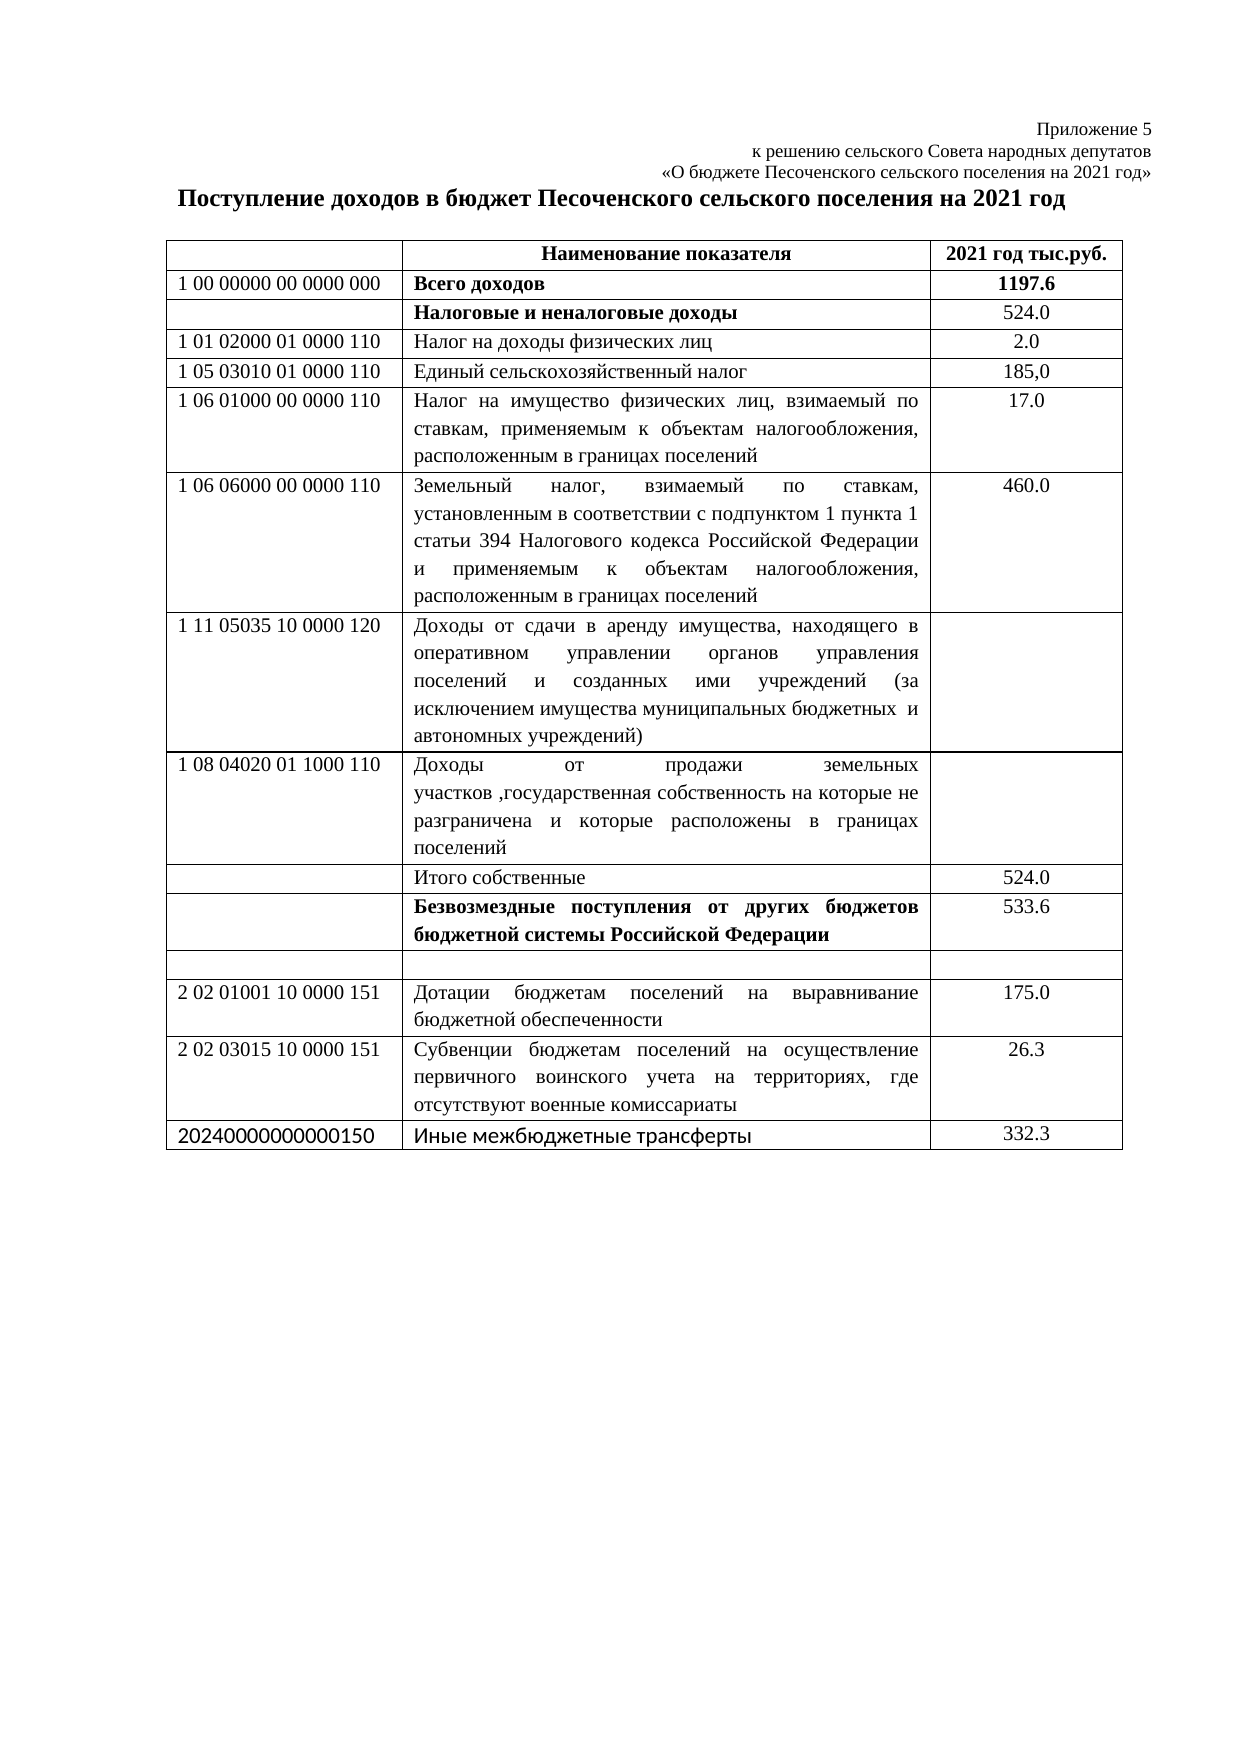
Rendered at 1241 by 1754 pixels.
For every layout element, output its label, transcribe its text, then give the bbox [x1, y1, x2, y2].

text Приложение 5 [177, 118, 1152, 140]
table_cell 26.3 [931, 1037, 1122, 1120]
table_header 2021 год тыс.руб. [931, 241, 1122, 270]
table_header Наименование показателя [403, 241, 930, 270]
table_header [167, 241, 402, 270]
table_cell 17.0 [931, 388, 1122, 472]
table_cell 524.0 [931, 300, 1122, 328]
text Поступление доходов в бюджет Песоченского сельского поселения на 2021 год [177, 183, 1152, 212]
table_cell 2 02 01001 10 0000 151 [167, 980, 402, 1036]
table_cell Субвенции бюджетам поселений на осуществление первичного воинского учета на территориях, где отсутствуют военные комиссариаты [403, 1037, 930, 1120]
table_cell 460.0 [931, 473, 1122, 612]
table_cell Всего доходов [403, 271, 930, 299]
table_cell 2.0 [931, 330, 1122, 358]
table_cell Единый сельскохозяйственный налог [403, 359, 930, 387]
table_cell 1 06 06000 00 0000 110 [167, 473, 402, 612]
table_cell [931, 951, 1122, 978]
table_cell 1 08 04020 01 1000 110 [167, 753, 402, 863]
table_cell 524.0 [931, 865, 1122, 893]
table_cell [167, 951, 402, 978]
table_cell Иные межбюджетные трансферты [403, 1121, 930, 1149]
table_cell 20240000000000150 [167, 1121, 402, 1149]
table_cell [931, 613, 1122, 751]
table_cell 2 02 03015 10 0000 151 [167, 1037, 402, 1120]
table_cell [403, 951, 930, 978]
table_cell Налог на доходы физических лиц [403, 330, 930, 358]
table_cell 1 06 01000 00 0000 110 [167, 388, 402, 472]
table_cell Налоговые и неналоговые доходы [403, 300, 930, 328]
table_cell 1 01 02000 01 0000 110 [167, 330, 402, 358]
table_cell 1197.6 [931, 271, 1122, 299]
table_cell Доходы от сдачи в аренду имущества, находящего в оперативном управлении органов управления поселений и созданных ими учреждений (за исключением имущества муниципальных бюджетных и автономных учреждений) [403, 613, 930, 751]
table_cell 1 11 05035 10 0000 120 [167, 613, 402, 751]
table_cell Безвозмездные поступления от других бюджетов бюджетной системы Российской Федерации [403, 894, 930, 950]
table_cell 533.6 [931, 894, 1122, 950]
table_cell [931, 753, 1122, 863]
table_cell Итого собственные [403, 865, 930, 893]
table_cell 1 05 03010 01 0000 110 [167, 359, 402, 387]
table_cell Земельный налог, взимаемый по ставкам, установленным в соответствии с подпунктом 1 пункта 1 статьи 394 Налогового кодекса Российской Федерации и применяемым к объектам налогообложения, расположенным в границах поселений [403, 473, 930, 612]
table_cell [167, 894, 402, 950]
table_cell Налог на имущество физических лиц, взимаемый по ставкам, применяемым к объектам налогообложения, расположенным в границах поселений [403, 388, 930, 472]
text к решению сельского Совета народных депутатов [177, 140, 1152, 161]
table_cell Доходы от продажи земельных участков ,государственная собственность на которые не разграничена и которые расположены в границах поселений [403, 753, 930, 863]
table_cell 1 00 00000 00 0000 000 [167, 271, 402, 299]
table_cell [167, 865, 402, 893]
table_cell 185,0 [931, 359, 1122, 387]
text «О бюджете Песоченского сельского поселения на 2021 год» [177, 161, 1152, 183]
table_cell 175.0 [931, 980, 1122, 1036]
table_cell [167, 300, 402, 328]
table_cell 332.3 [931, 1121, 1122, 1149]
table_cell Дотации бюджетам поселений на выравнивание бюджетной обеспеченности [403, 980, 930, 1036]
